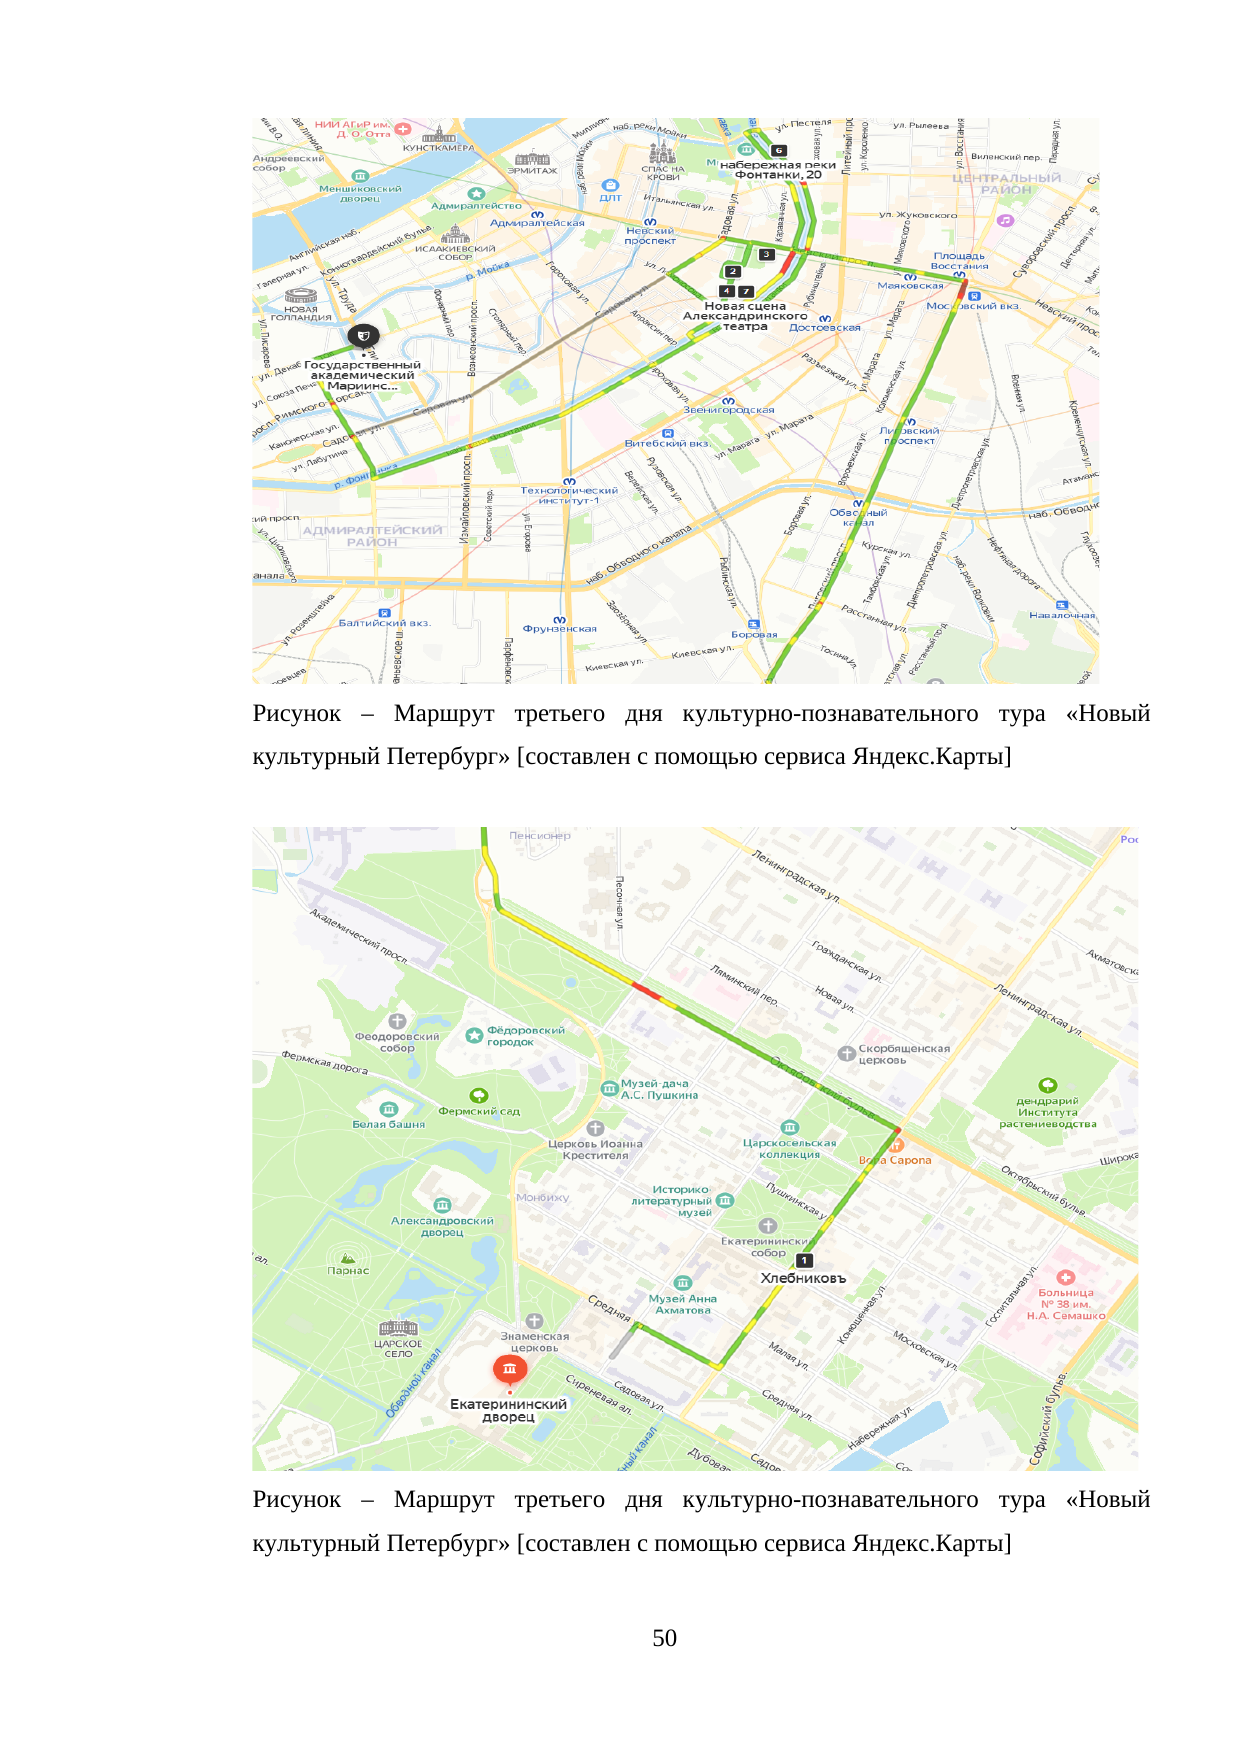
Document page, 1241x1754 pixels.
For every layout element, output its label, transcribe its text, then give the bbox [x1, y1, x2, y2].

list Рисунок – Маршрут третьего дня культурно-познавательного тура «Новый культурный Петербург» [составлен с помощью сервиса Яндекс.Карты] [252, 1484, 1152, 1556]
picture [252, 118, 1100, 684]
list Рисунок – Маршрут третьего дня культурно-познавательного тура «Новый культурный Петербург» [составлен с помощью сервиса Яндекс.Карты] [252, 698, 1152, 770]
picture [252, 827, 1139, 1471]
